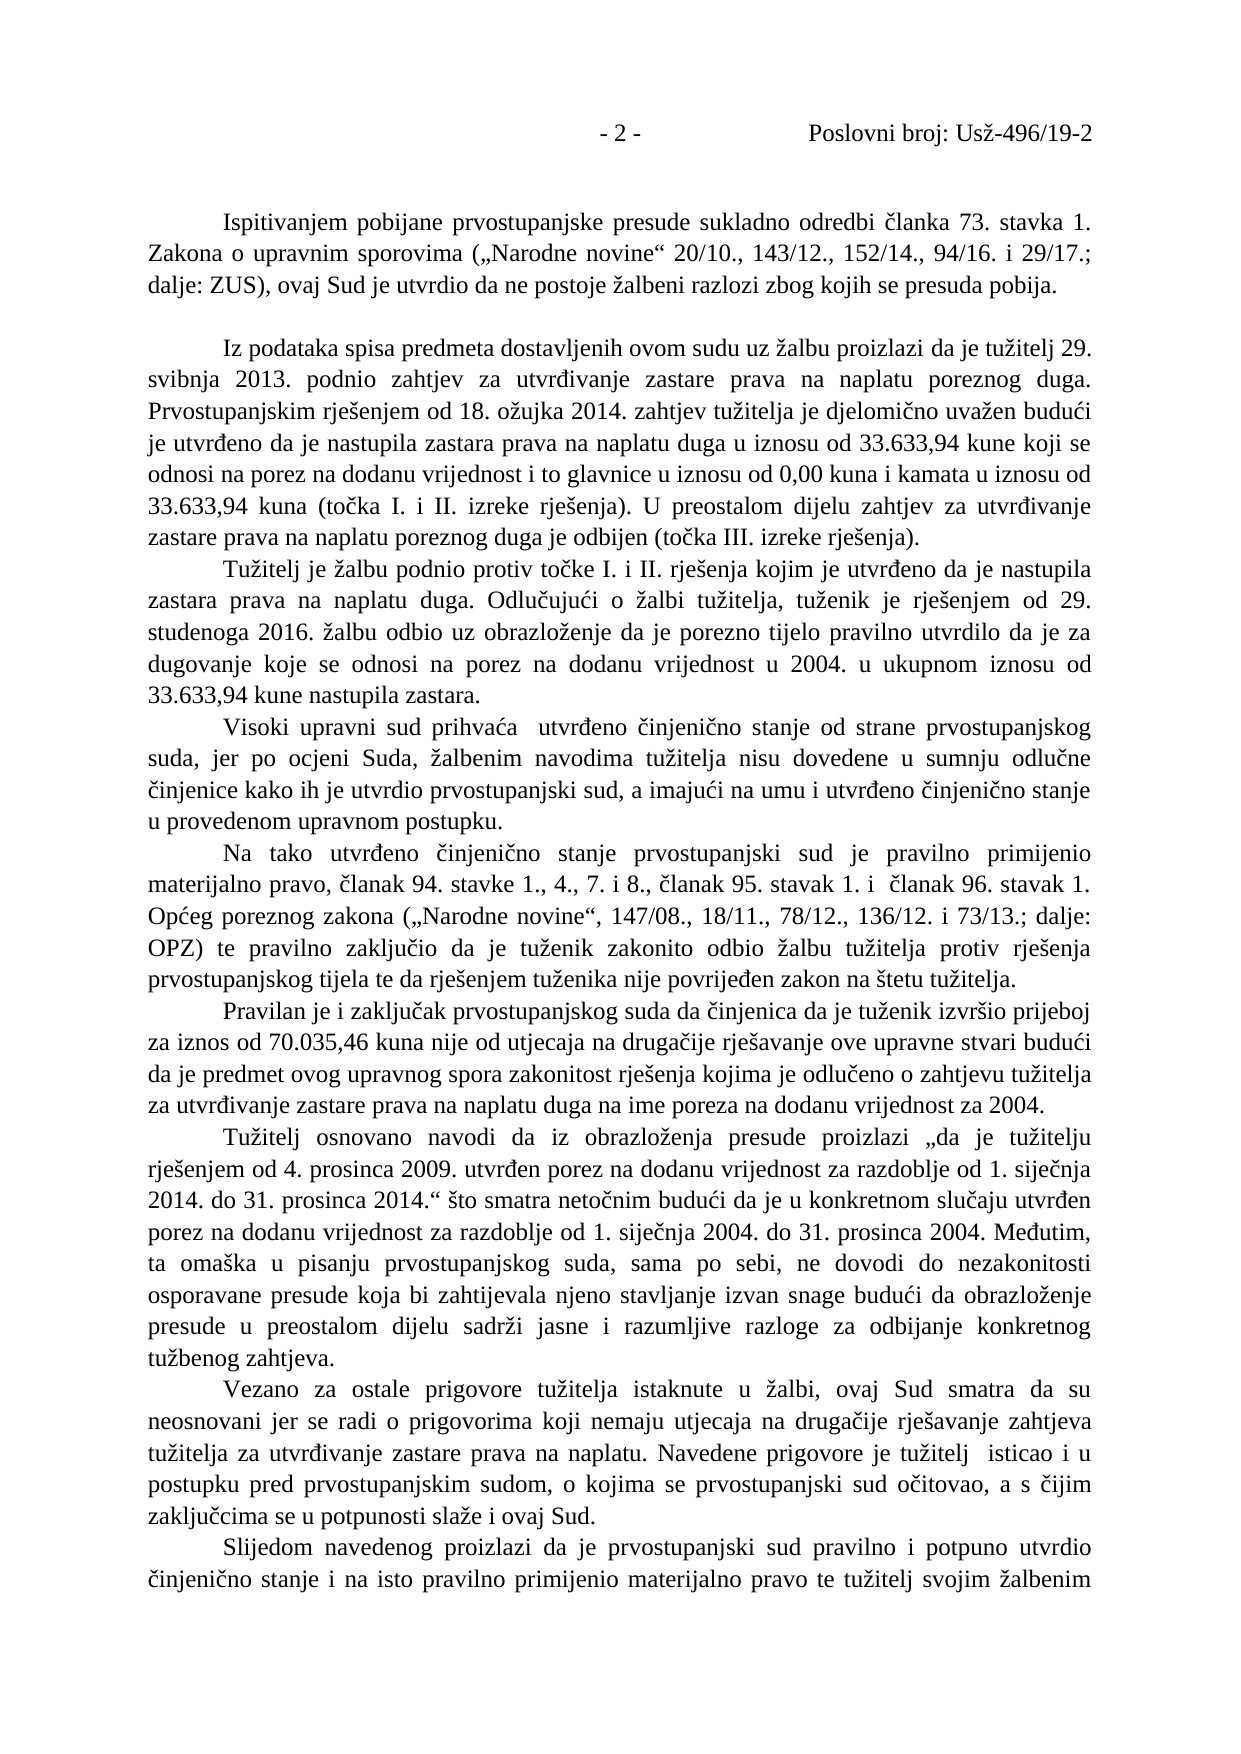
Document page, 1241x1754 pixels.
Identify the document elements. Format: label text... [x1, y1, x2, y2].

text Vezano za ostale prigovore tužitelja istaknute u žalbi, ovaj Sud smatra da su neosnovani jer se radi o prigovorima koji nemaju utjecaja na drugačije rješavanje zahtjeva tužitelja za utvrđivanje zastare prava na naplatu. Navedene prigovore je tužitelj isticao i u postupku pred prvostupanjskim sudom, o kojima se prvostupanjski sud očitovao, a s čijim zaključcima se u potpunosti slaže i ovaj Sud. [148, 1374, 1092, 1529]
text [148, 1532, 1092, 1593]
text Na tako utvrđeno činjenično stanje prvostupanjski sud je pravilno primijenio materijalno pravo, članak 94. stavke 1., 4., 7. i 8., članak 95. stavak 1. i članak 96. stavak 1. Općeg poreznog zakona („Narodne novine“, 147/08., 18/11., 78/12., 136/12. i 73/13.; dalje: OPZ) te pravilno zaključio da je tuženik zakonito odbio žalbu tužitelja protiv rješenja prvostupanjskog tijela te da rješenjem tuženika nije povrijeđen zakon na štetu tužitelja. [148, 838, 1092, 993]
text Iz podataka spisa predmeta dostavljenih ovom sudu uz žalbu proizlazi da je tužitelj 29. svibnja 2013. podnio zahtjev za utvrđivanje zastare prava na naplatu poreznog duga. Prvostupanjskim rješenjem od 18. ožujka 2014. zahtjev tužitelja je djelomično uvažen budući je utvrđeno da je nastupila zastara prava na naplatu duga u iznosu od 33.633,94 kune koji se odnosi na porez na dodanu vrijednost i to glavnice u iznosu od 0,00 kuna i kamata u iznosu od 33.633,94 kuna (točka I. i II. izreke rješenja). U preostalom dijelu zahtjev za utvrđivanje zastare prava na naplatu poreznog duga je odbijen (točka III. izreke rješenja). [148, 333, 1092, 551]
text Tužitelj osnovano navodi da iz obrazloženja presude proizlazi „da je tužitelju rješenjem od 4. prosinca 2009. utvrđen porez na dodanu vrijednost za razdoblje od 1. siječnja 2014. do 31. prosinca 2014.“ što smatra netočnim budući da je u konkretnom slučaju utvrđen porez na dodanu vrijednost za razdoblje od 1. siječnja 2004. do 31. prosinca 2004. Međutim, ta omaška u pisanju prvostupanjskog suda, sama po sebi, ne dovodi do nezakonitosti osporavane presude koja bi zahtijevala njeno stavljanje izvan snage budući da obrazloženje presude u preostalom dijelu sadrži jasne i razumljive razloge za odbijanje konkretnog tužbenog zahtjeva. [148, 1122, 1092, 1372]
text Tužitelj je žalbu podnio protiv točke I. i II. rješenja kojim je utvrđeno da je nastupila zastara prava na naplatu duga. Odlučujući o žalbi tužitelja, tuženik je rješenjem od 29. studenoga 2016. žalbu odbio uz obrazloženje da je porezno tijelo pravilno utvrdilo da je za dugovanje koje se odnosi na porez na dodanu vrijednost u 2004. u ukupnom iznosu od 33.633,94 kune nastupila zastara. [148, 554, 1092, 709]
text Ispitivanjem pobijane prvostupanjske presude sukladno odredbi članka 73. stavka 1. Zakona o upravnim sporovima („Narodne novine“ 20/10., 143/12., 152/14., 94/16. i 29/17.; dalje: ZUS), ovaj Sud je utvrdio da ne postoje žalbeni razlozi zbog kojih se presuda pobija. [148, 207, 1092, 299]
text Pravilan je i zaključak prvostupanjskog suda da činjenica da je tuženik izvršio prijeboj za iznos od 70.035,46 kuna nije od utjecaja na drugačije rješavanje ove upravne stvari budući da je predmet ovog upravnog spora zakonitost rješenja kojima je odlučeno o zahtjevu tužitelja za utvrđivanje zastare prava na naplatu duga na ime poreza na dodanu vrijednost za 2004. [148, 996, 1092, 1119]
text Visoki upravni sud prihvaća utvrđeno činjenično stanje od strane prvostupanjskog suda, jer po ocjeni Suda, žalbenim navodima tužitelja nisu dovedene u sumnju odlučne činjenice kako ih je utvrdio prvostupanjski sud, a imajući na umu i utvrđeno činjenično stanje u provedenom upravnom postupku. [148, 712, 1092, 835]
